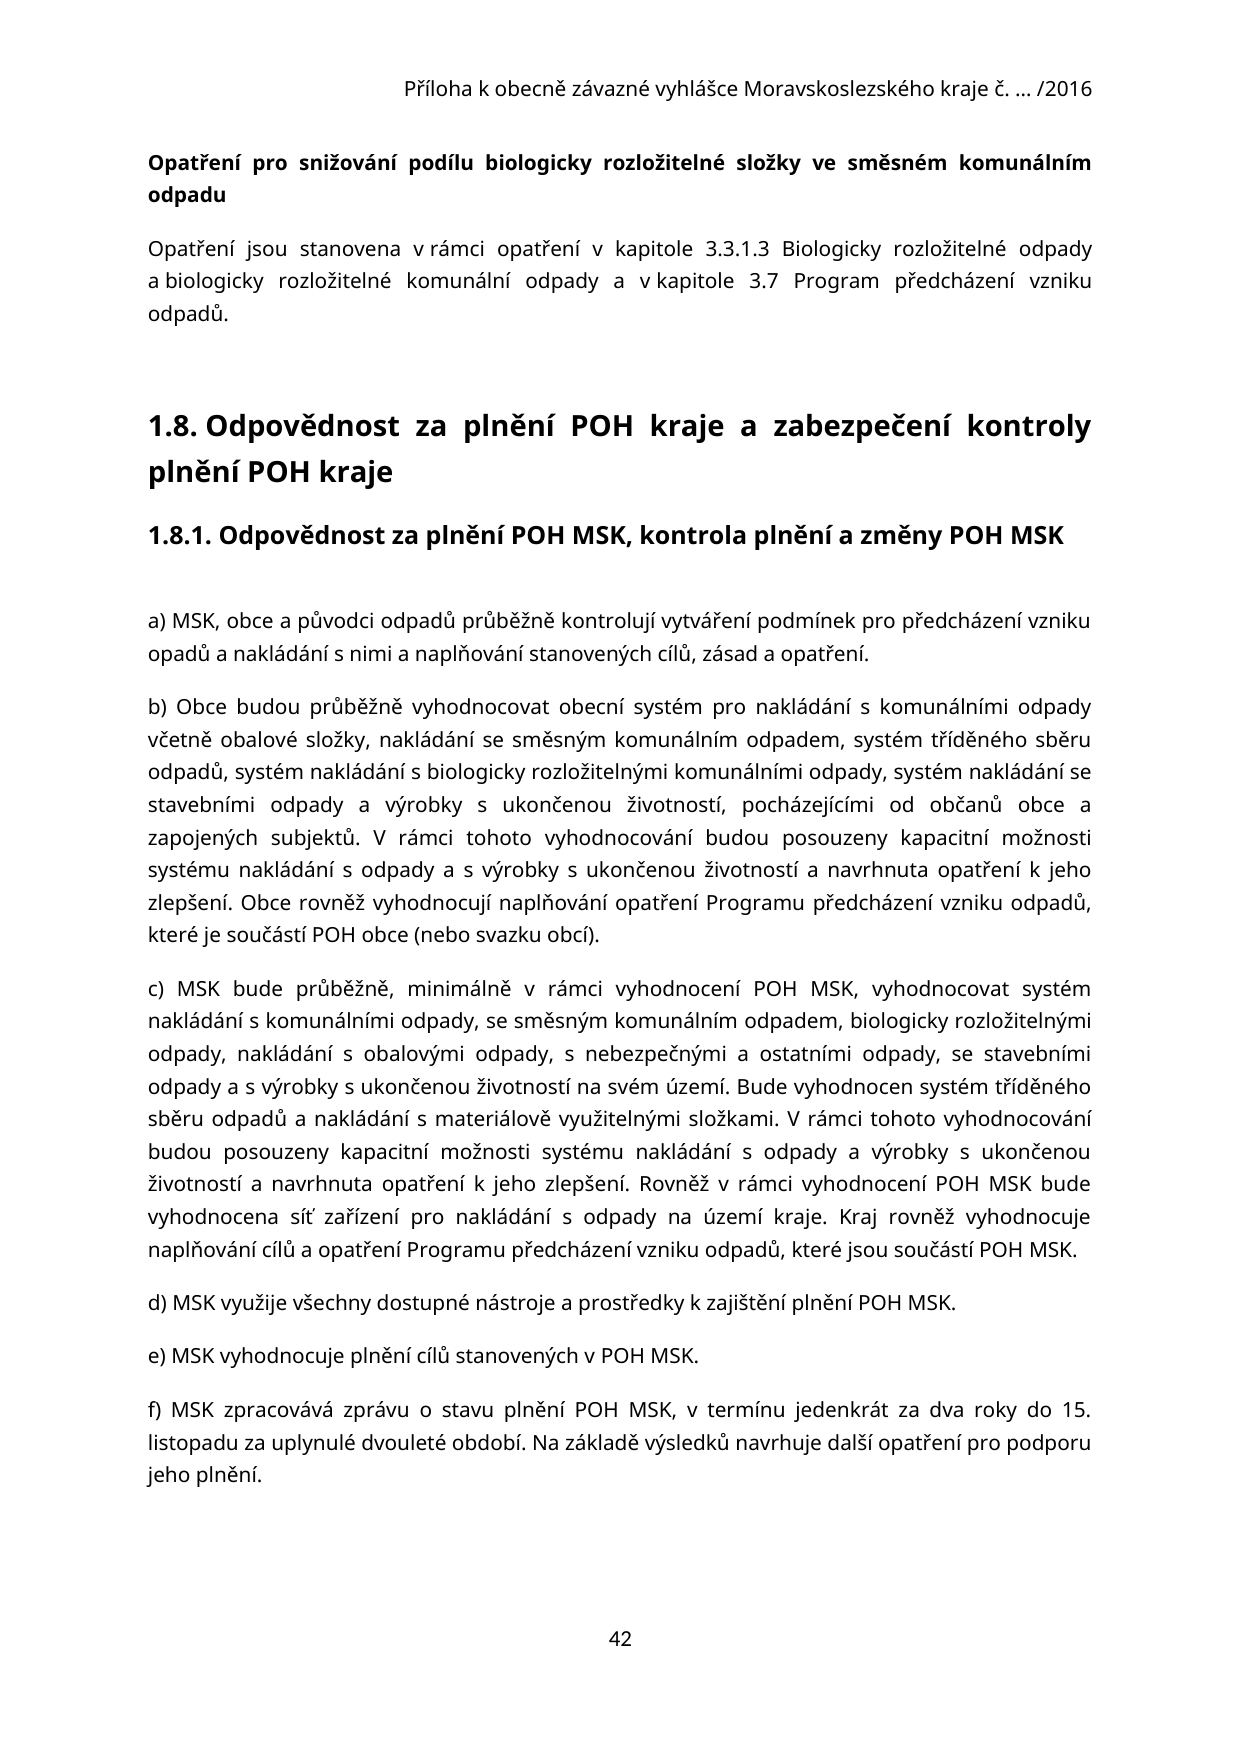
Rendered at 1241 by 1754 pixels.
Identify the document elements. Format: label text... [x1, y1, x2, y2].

text a) MSK, obce a původci odpadů průběžně kontrolují vytváření podmínek pro předcházení vzniku opadů a nakládání s nimi a naplňování stanovených cílů, zásad a opatření. [148, 606, 1093, 667]
text e) MSK vyhodnocuje plnění cílů stanovených v POH MSK. [148, 1342, 1093, 1370]
text Opatření jsou stanovena v rámci opatření v kapitole 3.3.1.3 Biologicky rozložitelné odpady a biologicky rozložitelné komunální odpady a v kapitole 3.7 Program předcházení vzniku odpadů. [148, 234, 1093, 327]
subtitle Odpovědnost za plnění POH kraje a zabezpečení kontroly plnění POH kraje [148, 406, 1093, 491]
text d) MSK využije všechny dostupné nástroje a prostředky k zajištění plnění POH MSK. [148, 1288, 1093, 1317]
text f) MSK zpracovává zprávu o stavu plnění POH MSK, v termínu jedenkrát za dva roky do 15. listopadu za uplynulé dvouleté období. Na základě výsledků navrhuje další opatření pro podporu jeho plnění. [148, 1395, 1093, 1489]
subtitle Opatření pro snižování podílu biologicky rozložitelné složky ve směsném komunálním odpadu [148, 148, 1093, 209]
text c) MSK bude průběžně, minimálně v rámci vyhodnocení POH MSK, vyhodnocovat systém nakládání s komunálními odpady, se směsným komunálním odpadem, biologicky rozložitelnými odpady, nakládání s obalovými odpady, s nebezpečnými a ostatními odpady, se stavebními odpady a s výrobky s ukončenou životností na svém území. Bude vyhodnocen systém tříděného sběru odpadů a nakládání s materiálově využitelnými složkami. V rámci tohoto vyhodnocování budou posouzeny kapacitní možnosti systému nakládání s odpady a výrobky s ukončenou životností a navrhnuta opatření k jeho zlepšení. Rovněž v rámci vyhodnocení POH MSK bude vyhodnocena síť zařízení pro nakládání s odpady na území kraje. Kraj rovněž vyhodnocuje naplňování cílů a opatření Programu předcházení vzniku odpadů, které jsou součástí POH MSK. [148, 974, 1093, 1263]
subtitle Odpovědnost za plnění POH MSK, kontrola plnění a změny POH MSK [148, 518, 1093, 552]
text b) Obce budou průběžně vyhodnocovat obecní systém pro nakládání s komunálními odpady včetně obalové složky, nakládání se směsným komunálním odpadem, systém tříděného sběru odpadů, systém nakládání s biologicky rozložitelnými komunálními odpady, systém nakládání se stavebními odpady a výrobky s ukončenou životností, pocházejícími od občanů obce a zapojených subjektů. V rámci tohoto vyhodnocování budou posouzeny kapacitní možnosti systému nakládání s odpady a s výrobky s ukončenou životností a navrhnuta opatření k jeho zlepšení. Obce rovněž vyhodnocují naplňování opatření Programu předcházení vzniku odpadů, které je součástí POH obce (nebo svazku obcí). [148, 692, 1093, 949]
